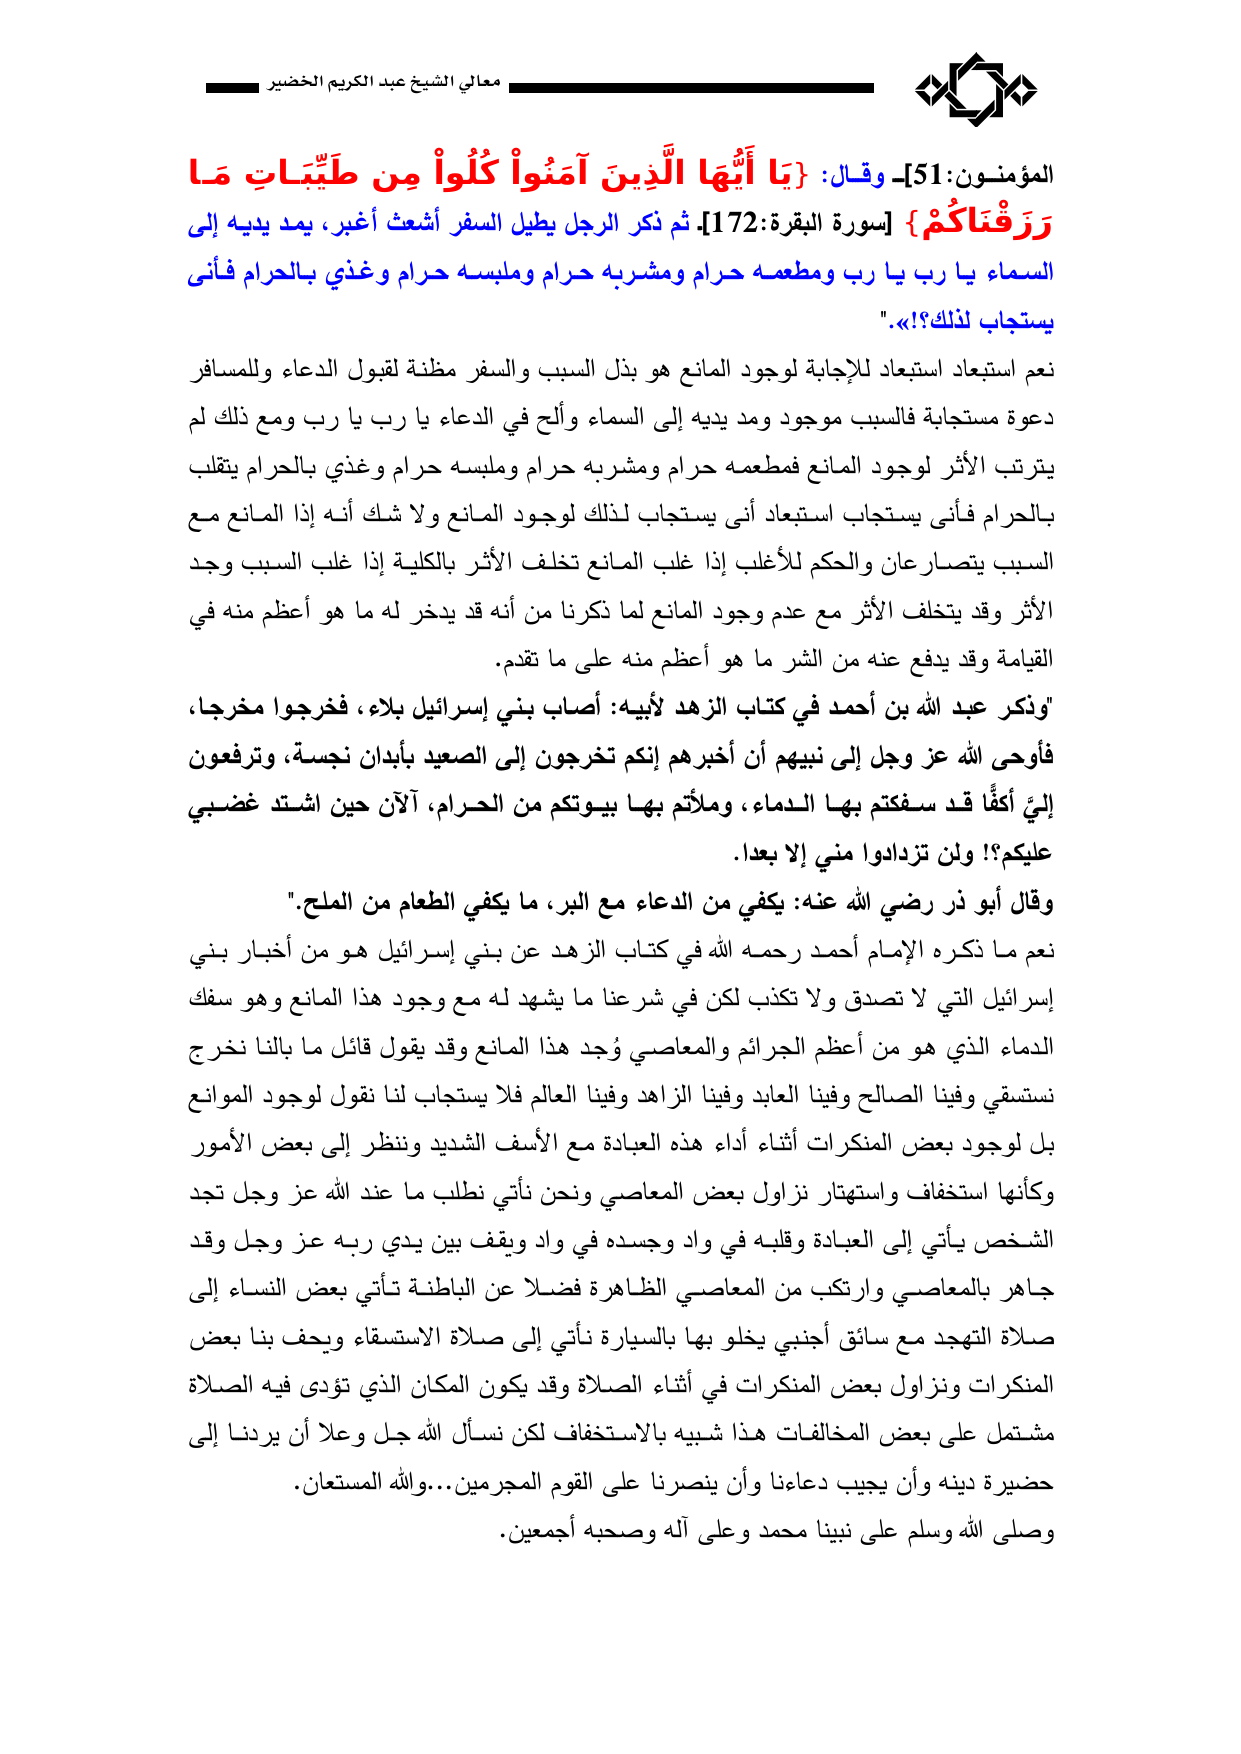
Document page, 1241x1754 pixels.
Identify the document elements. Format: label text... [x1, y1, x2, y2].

text "وذكر عبد الله بن أحمد في كتاب الزهد لأبيه: أصاب بني إسرائيل بلاء، فخرجوا مخرجا، فأوحى الله عز وجل إلى نبيهم أن أخبرهم إنكم تخرجون إلى الصعيد بأبدان نجسة، وترفعون إليَّ أكفًّا قد سفكتم بها الدماء، وملأتم بها بيوتكم من الحرام، آلآن حين اشتد غضبي عليكم؟! ولن تزدادوا مني إلا بعدا. [187, 682, 1053, 877]
text نعم استبعاد استبعاد للإجابة لوجود المانع هو بذل السبب والسفر مظنة لقبول الدعاء وللمسافر دعوة مستجابة فالسبب موجود ومد يديه إلى السماء وألح في الدعاء يا رب يا رب ومع ذلك لم يترتب الأثر لوجود المانع فمطعمه حرام ومشربه حرام وملبسه حرام وغذي بالحرام يتقلب بالحرام فأنى يستجاب استبعاد أنى يستجاب لذلك لوجود المانع ولا شك أنه إذا المانع مع السبب يتصارعان والحكم للأغلب إذا غلب المانع تخلف الأثر بالكلية إذا غلب السبب وجد الأثر وقد يتخلف الأثر مع عدم وجود المانع لما ذكرنا من أنه قد يدخر له ما هو أعظم منه في القيامة وقد يدفع عنه من الشر ما هو أعظم منه على ما تقدم. [187, 344, 1053, 682]
text نعم ما ذكره الإمام أحمد رحمه الله في كتاب الزهد عن بني إسرائيل هو من أخبار بني إسرائيل التي لا تصدق ولا تكذب لكن في شرعنا ما يشهد له مع وجود هذا المانع وهو سفك الدماء الذي هو من أعظم الجرائم والمعاصي وُجد هذا المانع وقد يقول قائل ما بالنا نخرج نستسقي وفينا الصالح وفينا العابد وفينا الزاهد وفينا العالم فلا يستجاب لنا نقول لوجود الموانع بل لوجود بعض المنكرات أثناء أداء هذه العبادة مع الأسف الشديد وننظر إلى بعض الأمور وكأنها استخفاف واستهتار نزاول بعض المعاصي ونحن نأتي نطلب ما عند الله عز وجل تجد الشخص يأتي إلى العبادة وقلبه في واد وجسده في واد ويقف بين يدي ربه عز وجل وقد جاهر بالمعاصي وارتكب من المعاصي الظاهرة فضلا عن الباطنة تأتي بعض النساء إلى صلاة التهجد مع سائق أجنبي يخلو بها بالسيارة نأتي إلى صلاة الاستسقاء ويحف بنا بعض المنكرات ونزاول بعض المنكرات في أثناء الصلاة وقد يكون المكان الذي تؤدى فيه الصلاة مشتمل على بعض المخالفات هذا شبيه بالاستخفاف لكن نسأل الله جل وعلا أن يردنا إلى حضيرة دينه وأن يجيب دعاءنا وأن ينصرنا على القوم المجرمين...والله المستعان. [187, 925, 1053, 1505]
text وصلى الله وسلم على نبينا محمد وعلى آله وصحبه أجمعين. [187, 1505, 1053, 1553]
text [187, 150, 1053, 344]
text وقال أبو ذر رضي الله عنه: يكفي من الدعاء مع البر، ما يكفي الطعام من الملح." [187, 877, 1053, 925]
